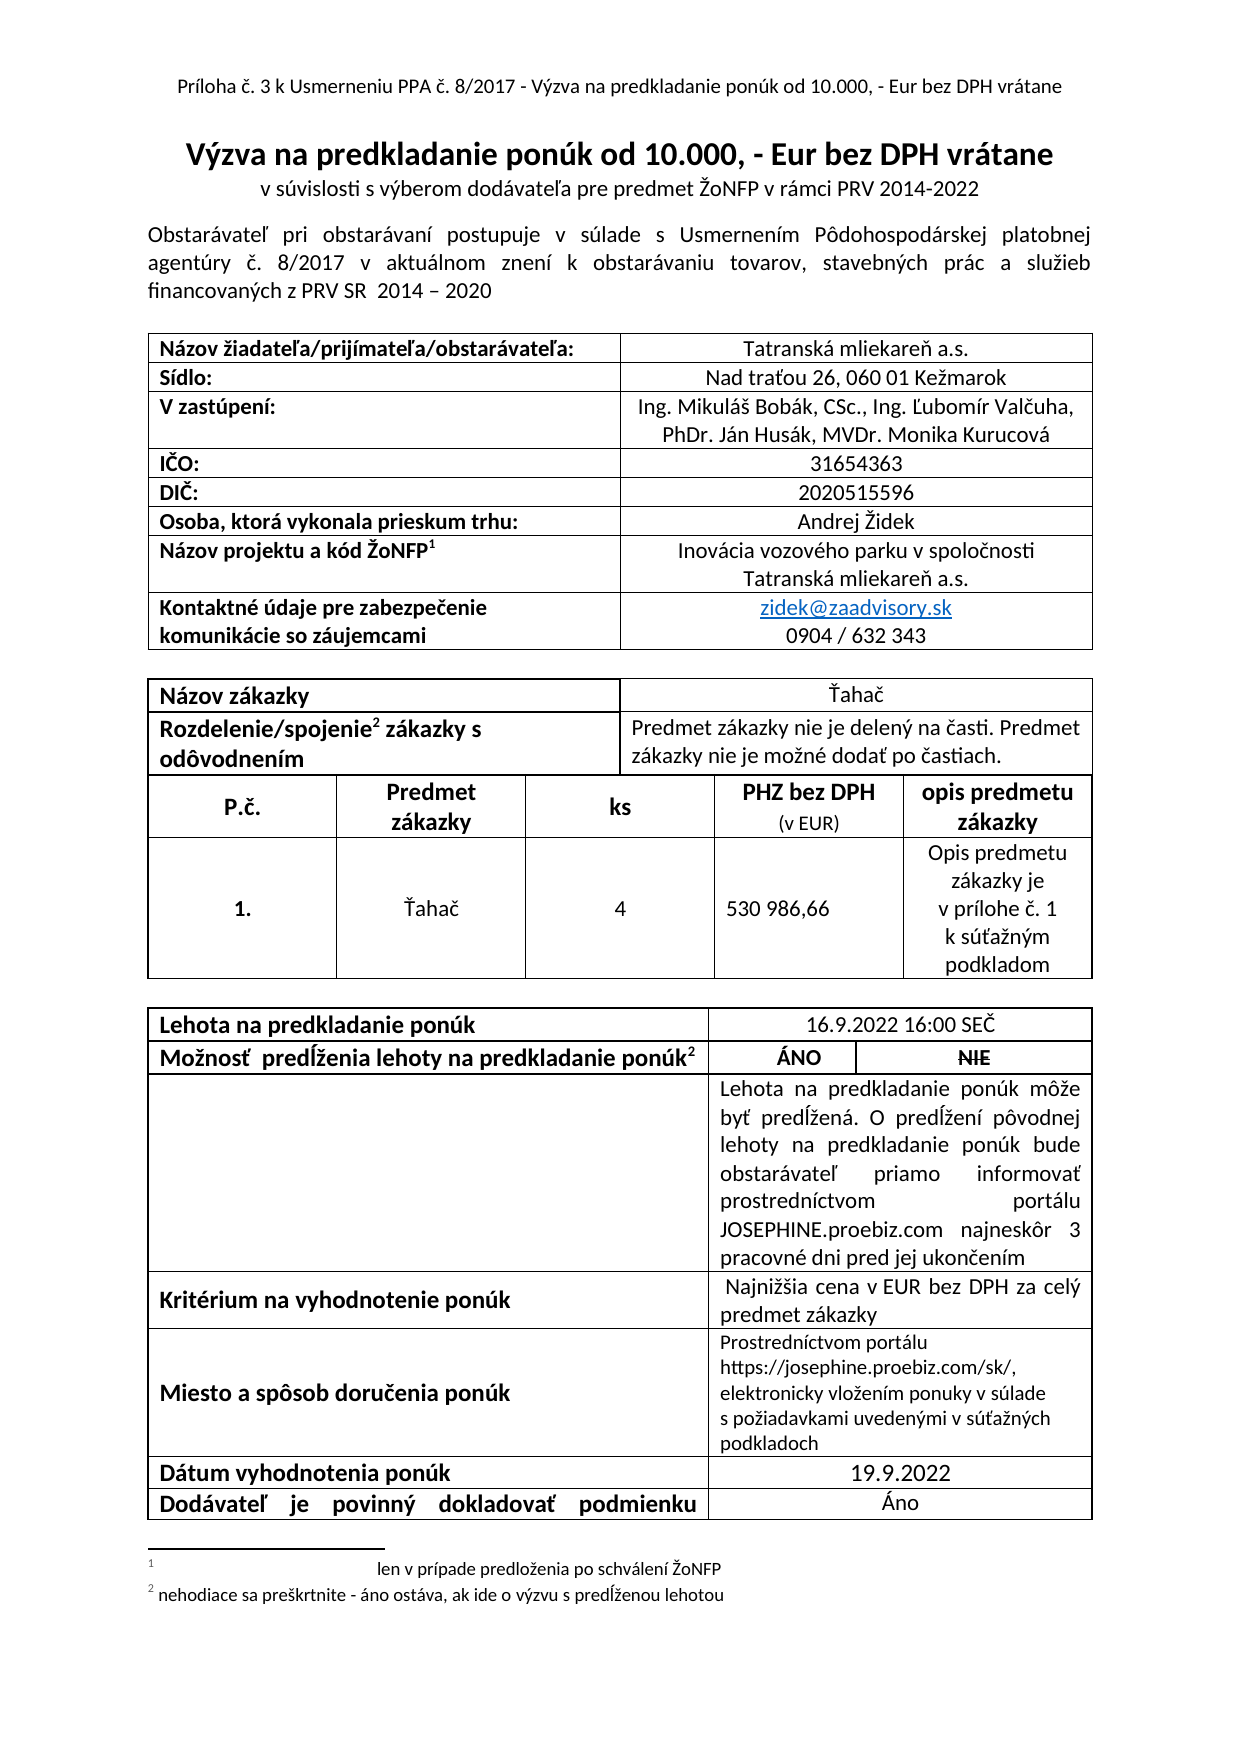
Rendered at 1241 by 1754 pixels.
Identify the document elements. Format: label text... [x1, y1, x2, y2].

table_cell Andrej Židek [621, 507, 1092, 535]
table_cell Nad traťou 26, 060 01 Kežmarok [621, 363, 1092, 391]
table_cell IČO: [149, 449, 620, 477]
table_header 16.9.2022 16:00 SEČ [709, 1009, 1091, 1040]
text Obstarávateľ pri obstarávaní postupuje v súlade s Usmernením Pôdohospodárskej platobnej agentúry č. 8/2017 v aktuálnom znení k obstarávaniu tovarov, stavebných prác a služieb financovaných z PRV SR 2014 – 2020 [148, 221, 1093, 304]
table_cell 19.9.2022 [709, 1457, 1091, 1487]
table_cell P.č. [149, 776, 336, 837]
table_header Názov zákazky [149, 680, 619, 711]
table_cell Predmet zákazky nie je delený na časti. Predmet zákazky nie je možné dodať po častiach. [621, 712, 1092, 774]
table_cell Najnižšia cena v EUR bez DPH za celý predmet zákazky [709, 1272, 1091, 1328]
table_cell DIČ: [149, 478, 620, 506]
table_cell Predmet zákazky [337, 776, 525, 837]
table_cell ÁNO [709, 1042, 855, 1072]
table_cell Názov projektu a kód ŽoNFP [149, 536, 620, 592]
table_header Ťahač [621, 679, 1092, 711]
table_cell 530 986,66 [715, 838, 903, 978]
table_cell 2020515596 [621, 478, 1092, 506]
table_cell 4 [526, 838, 714, 978]
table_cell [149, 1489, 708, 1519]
table_cell Kritérium na vyhodnotenie ponúk [149, 1272, 708, 1328]
table_cell Možnosť predĺženia lehoty na predkladanie ponúk2 [149, 1042, 708, 1072]
table_cell Ing. Mikuláš Bobák, CSc., Ing. Ľubomír Valčuha, PhDr. Ján Husák, MVDr. Monika Kurucová [621, 392, 1092, 448]
table_cell 1. [149, 838, 336, 978]
table_cell Miesto a spôsob doručenia ponúk [149, 1329, 708, 1456]
table_header Názov žiadateľa/prijímateľa/obstarávateľa: [149, 334, 620, 362]
text Výzva na predkladanie ponúk od 10.000, - Eur bez DPH vrátane [148, 133, 1093, 174]
table_cell Ťahač [337, 838, 525, 978]
table_cell Prostredníctvom portálu https://josephine.proebiz.com/sk/, elektronicky vložením ponuky v súlade s požiadavkami uvedenými v súťažných podkladoch [709, 1329, 1091, 1456]
table_cell Inovácia vozového parku v spoločnosti Tatranská mliekareň a.s. [621, 536, 1092, 592]
table_cell V zastúpení: [149, 392, 620, 448]
table_cell zidek@zaadvisory.sk 0904 / 632 343 [621, 593, 1092, 649]
table_cell Rozdelenie/spojenie zákazky s odôvodnením [149, 713, 619, 774]
table_cell Dátum vyhodnotenia ponúk [149, 1457, 708, 1487]
table_cell ks [526, 776, 714, 837]
table_cell Osoba, ktorá vykonala prieskum trhu: [149, 507, 620, 535]
table_cell PHZ bez DPH (v EUR) [715, 776, 903, 837]
table_cell [149, 1075, 708, 1271]
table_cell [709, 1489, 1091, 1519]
table_cell Lehota na predkladanie ponúk môže byť predĺžená. O predĺžení pôvodnej lehoty na predkladanie ponúk bude obstarávateľ priamo informovať prostredníctvom portálu JOSEPHINE.proebiz.com najneskôr 3 pracovné dni pred jej ukončením [709, 1075, 1091, 1271]
table_cell Kontaktné údaje pre zabezpečenie komunikácie so záujemcami [149, 593, 620, 649]
table_cell opis predmetu zákazky [904, 776, 1091, 837]
table_header Tatranská mliekareň a.s. [621, 334, 1092, 362]
table_cell NIE [857, 1042, 1091, 1072]
table_header Lehota na predkladanie ponúk [149, 1009, 708, 1040]
table_cell 31654363 [621, 449, 1092, 477]
text v súvislosti s výberom dodávateľa pre predmet ŽoNFP v rámci PRV 2014-2022 [148, 174, 1093, 202]
table_cell Sídlo: [149, 363, 620, 391]
table_cell Opis predmetu zákazky je v prílohe č. 1 k súťažným podkladom [904, 838, 1091, 978]
